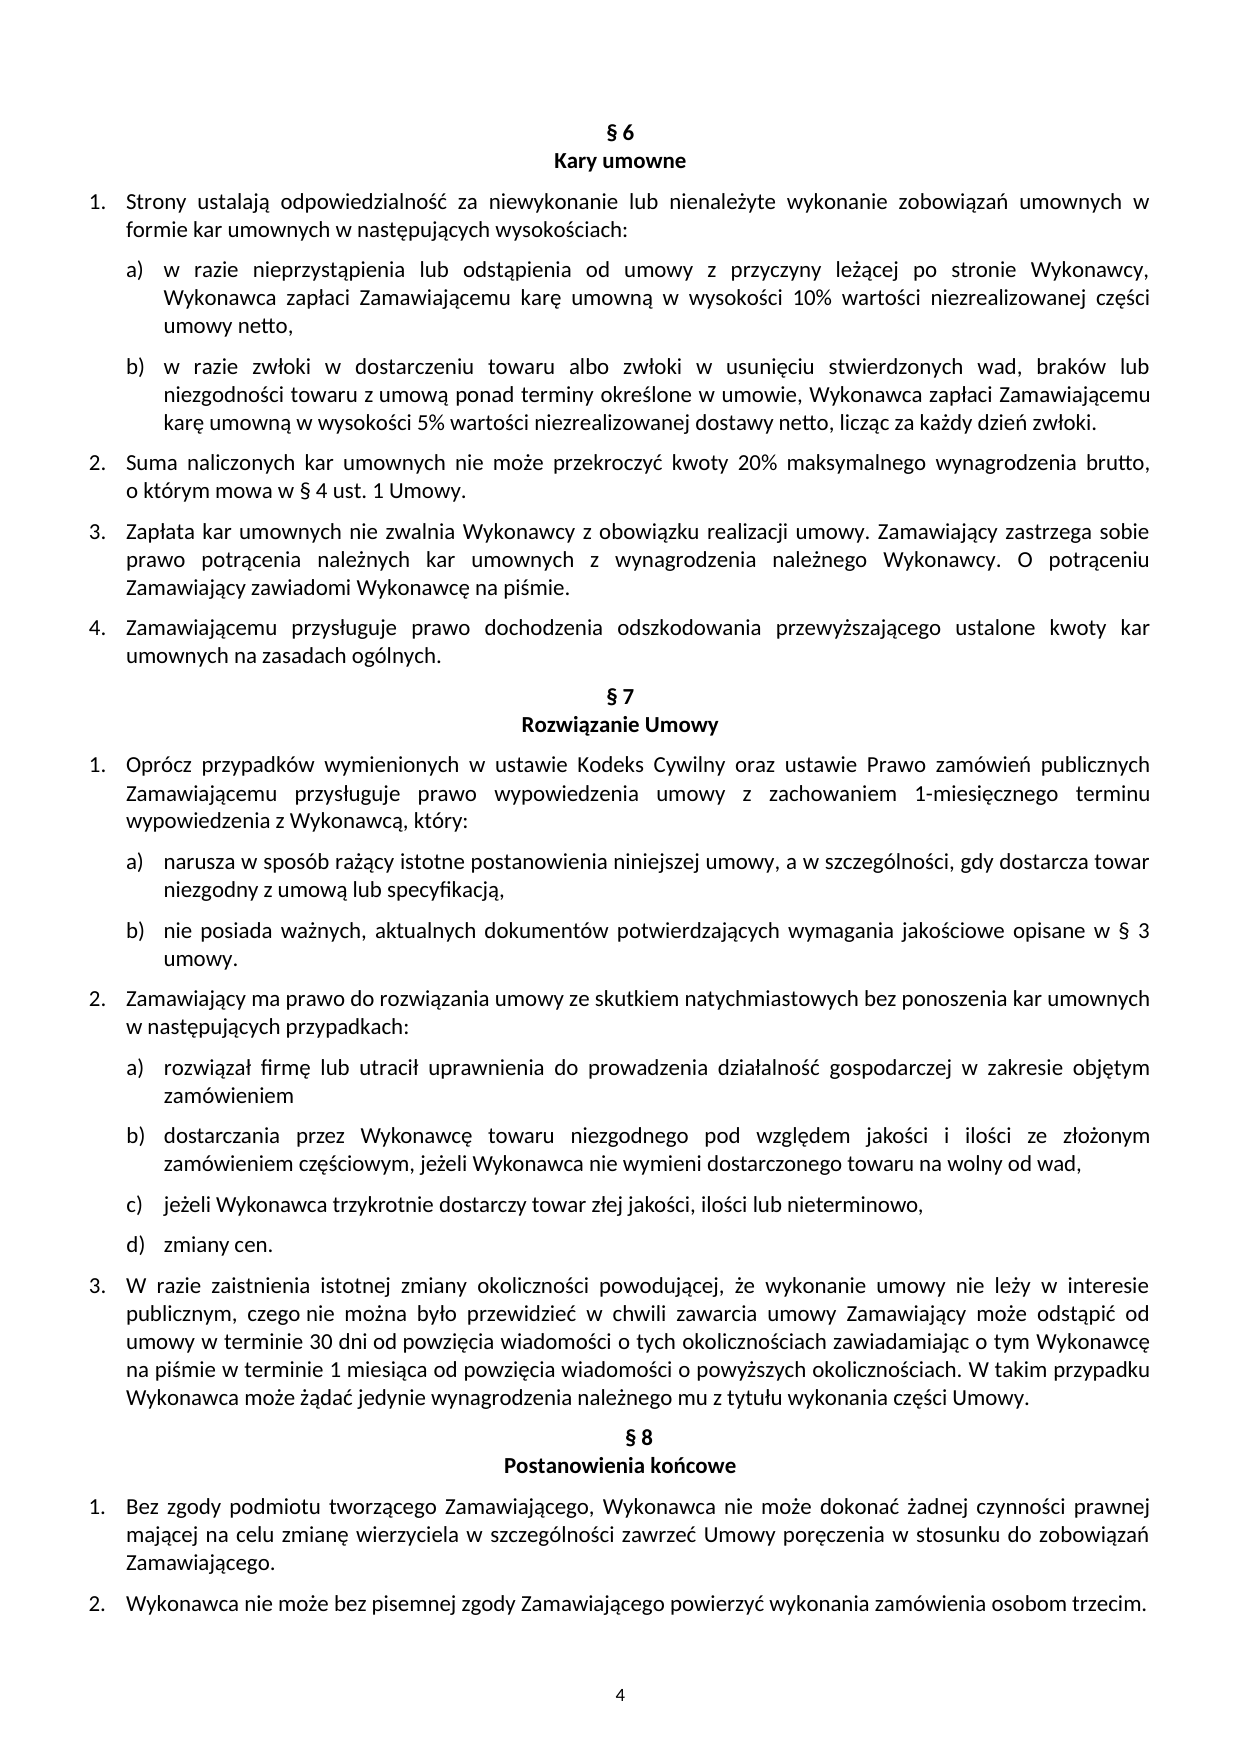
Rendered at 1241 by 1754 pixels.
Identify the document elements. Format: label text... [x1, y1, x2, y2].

list w razie zwłoki w dostarczeniu towaru albo zwłoki w usunięciu stwierdzonych wad, braków lub niezgodności towaru z umową ponad terminy określone w umowie, Wykonawca zapłaci Zamawiającemu karę umowną w wysokości 5% wartości niezrealizowanej dostawy netto, licząc za każdy dzień zwłoki. [126, 352, 1152, 436]
list Oprócz przypadków wymienionych w ustawie Kodeks Cywilny oraz ustawie Prawo zamówień publicznych Zamawiającemu przysługuje prawo wypowiedzenia umowy z zachowaniem 1-miesięcznego terminu wypowiedzenia z Wykonawcą, który: [89, 751, 1152, 835]
list jeżeli Wykonawca trzykrotnie dostarczy towar złej jakości, ilości lub nieterminowo, [126, 1190, 1152, 1218]
list Suma naliczonych kar umownych nie może przekroczyć kwoty 20% maksymalnego wynagrodzenia brutto, o którym mowa w § 4 ust. 1 Umowy. [89, 448, 1152, 504]
list Bez zgody podmiotu tworzącego Zamawiającego, Wykonawca nie może dokonać żadnej czynności prawnej mającej na celu zmianę wierzyciela w szczególności zawrzeć Umowy poręczenia w stosunku do zobowiązań Zamawiającego. [88, 1492, 1152, 1576]
text § 8 [126, 1423, 1152, 1452]
list nie posiada ważnych, aktualnych dokumentów potwierdzających wymagania jakościowe opisane w § 3 umowy. [126, 916, 1152, 972]
list dostarczania przez Wykonawcę towaru niezgodnego pod względem jakości i ilości ze złożonym zamówieniem częściowym, jeżeli Wykonawca nie wymieni dostarczonego towaru na wolny od wad, [126, 1121, 1152, 1177]
list Zapłata kar umownych nie zwalnia Wykonawcy z obowiązku realizacji umowy. Zamawiający zastrzega sobie prawo potrącenia należnych kar umownych z wynagrodzenia należnego Wykonawcy. O potrąceniu Zamawiający zawiadomi Wykonawcę na piśmie. [89, 517, 1152, 601]
list Zamawiający ma prawo do rozwiązania umowy ze skutkiem natychmiastowych bez ponoszenia kar umownych w następujących przypadkach: [89, 984, 1152, 1040]
list W razie zaistnienia istotnej zmiany okoliczności powodującej, że wykonanie umowy nie leży w interesie publicznym, czego nie można było przewidzieć w chwili zawarcia umowy Zamawiający może odstąpić od umowy w terminie 30 dni od powzięcia wiadomości o tych okolicznościach zawiadamiając o tym Wykonawcę na piśmie w terminie 1 miesiąca od powzięcia wiadomości o powyższych okolicznościach. W takim przypadku Wykonawca może żądać jedynie wynagrodzenia należnego mu z tytułu wykonania części Umowy. [89, 1271, 1152, 1411]
text Postanowienia końcowe [89, 1452, 1152, 1479]
list zmiany cen. [126, 1230, 1152, 1258]
list Strony ustalają odpowiedzialność za niewykonanie lub nienależyte wykonanie zobowiązań umownych w formie kar umownych w następujących wysokościach: [89, 187, 1152, 243]
list Zamawiającemu przysługuje prawo dochodzenia odszkodowania przewyższającego ustalone kwoty kar umownych na zasadach ogólnych. [89, 613, 1152, 669]
list rozwiązał firmę lub utracił uprawnienia do prowadzenia działalność gospodarczej w zakresie objętym zamówieniem [126, 1053, 1152, 1109]
text Kary umowne [89, 146, 1152, 174]
text Rozwiązanie Umowy [89, 710, 1152, 738]
list w razie nieprzystąpienia lub odstąpienia od umowy z przyczyny leżącej po stronie Wykonawcy, Wykonawca zapłaci Zamawiającemu karę umowną w wysokości 10% wartości niezrealizowanej części umowy netto, [126, 255, 1152, 339]
text § 7 [89, 682, 1152, 710]
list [88, 1589, 1152, 1617]
list narusza w sposób rażący istotne postanowienia niniejszej umowy, a w szczególności, gdy dostarcza towar niezgodny z umową lub specyfikacją, [126, 847, 1152, 903]
text § 6 [89, 118, 1152, 146]
